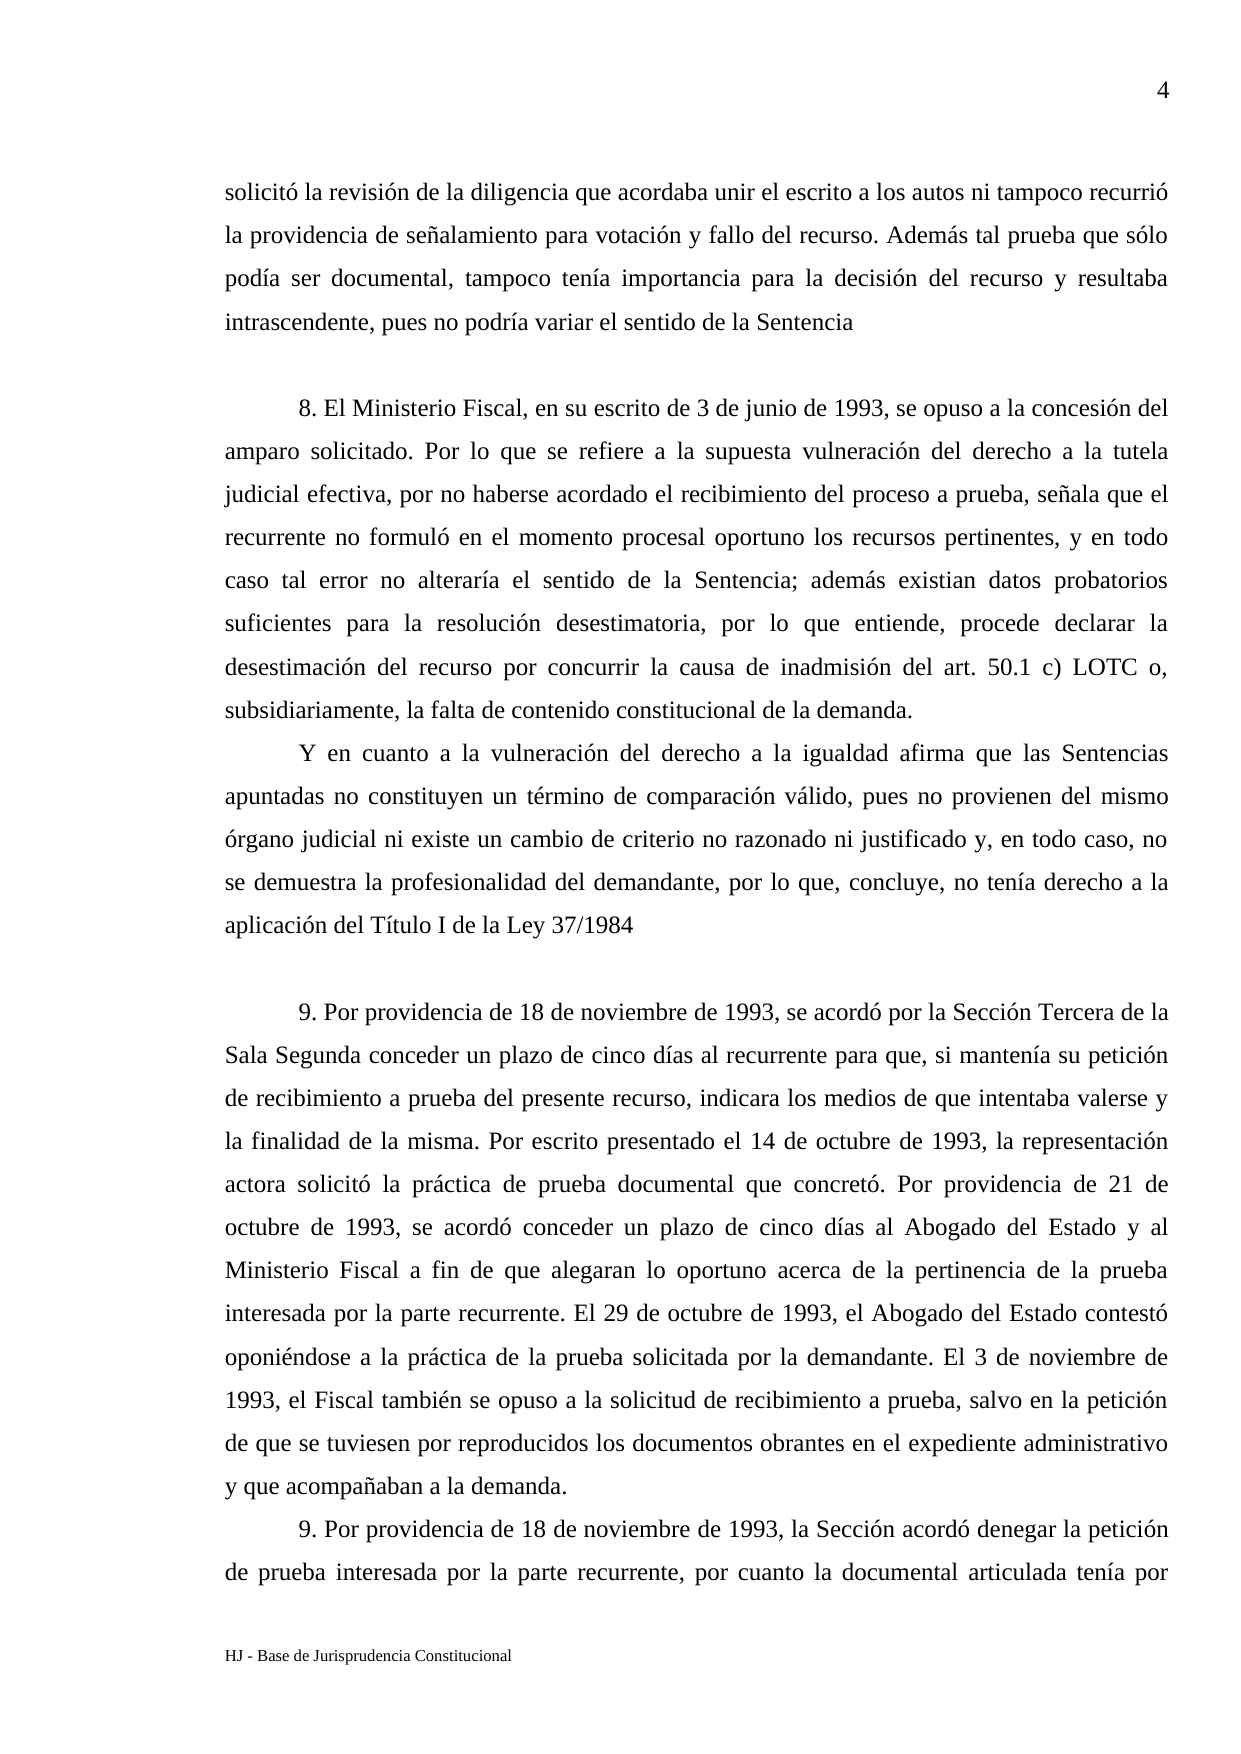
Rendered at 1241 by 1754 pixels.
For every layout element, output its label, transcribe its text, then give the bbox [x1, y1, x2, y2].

text Y en cuanto a la vulneración del derecho a la igualdad afirma que las Sentencias apuntadas no constituyen un término de comparación válido, pues no provienen del mismo órgano judicial ni existe un cambio de criterio no razonado ni justificado y, en todo caso, no se demuestra la profesionalidad del demandante, por lo que, concluye, no tenía derecho a la aplicación del Título I de la Ley 37/1984 [224, 738, 1169, 939]
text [224, 177, 1169, 335]
text 9. Por providencia de 18 de noviembre de 1993, se acordó por la Sección Tercera de la Sala Segunda conceder un plazo de cinco días al recurrente para que, si mantenía su petición de recibimiento a prueba del presente recurso, indicara los medios de que intentaba valerse y la finalidad de la misma. Por escrito presentado el 14 de octubre de 1993, la representación actora solicitó la práctica de prueba documental que concretó. Por providencia de 21 de octubre de 1993, se acordó conceder un plazo de cinco días al Abogado del Estado y al Ministerio Fiscal a fin de que alegaran lo oportuno acerca de la pertinencia de la prueba interesada por la parte recurrente. El 29 de octubre de 1993, el Abogado del Estado contestó oponiéndose a la práctica de la prueba solicitada por la demandante. El 3 de noviembre de 1993, el Fiscal también se opuso a la solicitud de recibimiento a prueba, salvo en la petición de que se tuviesen por reproducidos los documentos obrantes en el expediente administrativo y que acompañaban a la demanda. [224, 997, 1169, 1500]
text 8. El Ministerio Fiscal, en su escrito de 3 de junio de 1993, se opuso a la concesión del amparo solicitado. Por lo que se refiere a la supuesta vulneración del derecho a la tutela judicial efectiva, por no haberse acordado el recibimiento del proceso a prueba, señala que el recurrente no formuló en el momento procesal oportuno los recursos pertinentes, y en todo caso tal error no alteraría el sentido de la Sentencia; además existian datos probatorios suficientes para la resolución desestimatoria, por lo que entiende, procede declarar la desestimación del recurso por concurrir la causa de inadmisión del art. 50.1 c) LOTC o, subsidiariamente, la falta de contenido constitucional de la demanda. [224, 393, 1169, 723]
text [224, 1514, 1169, 1586]
